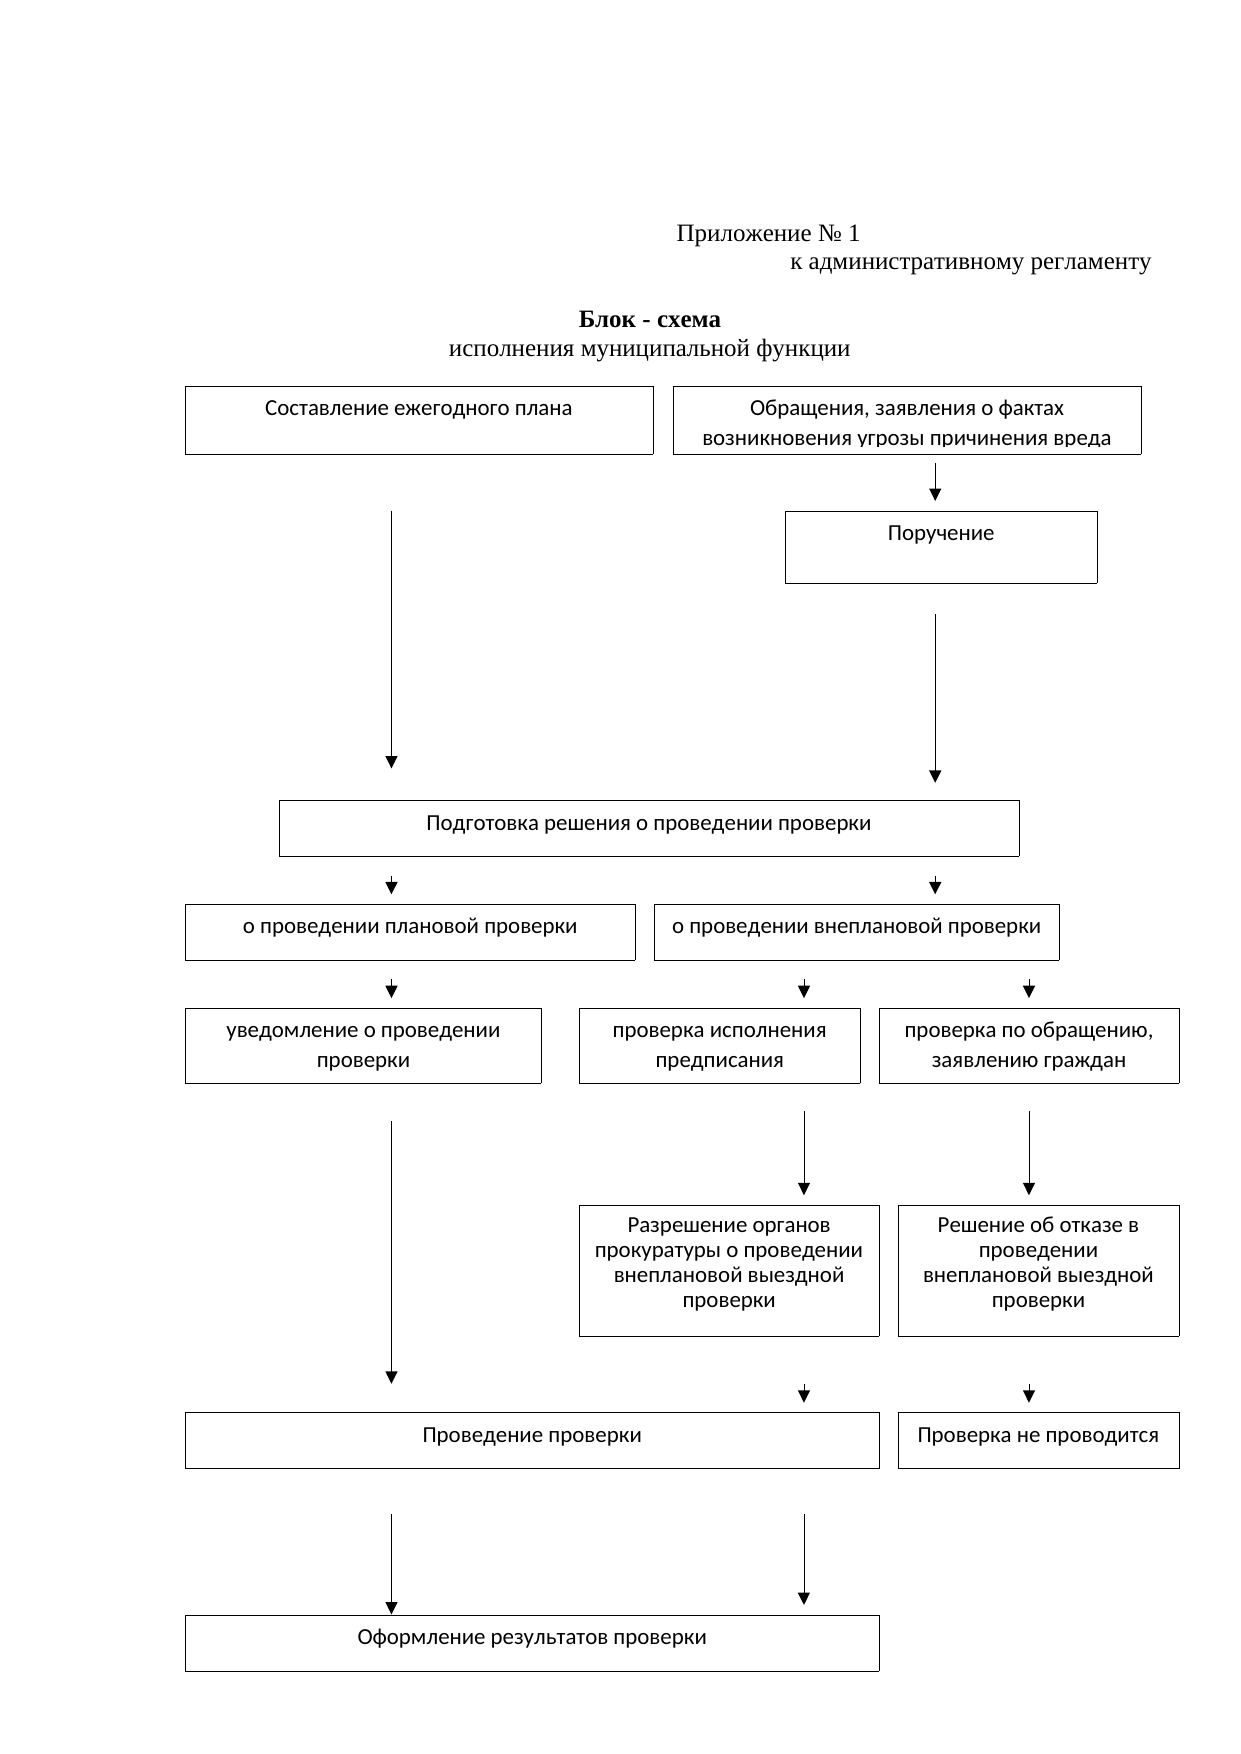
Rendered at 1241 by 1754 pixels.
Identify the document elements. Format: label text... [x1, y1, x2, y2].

text Приложение № 1 [590, 218, 1152, 246]
text к административному регламенту [148, 246, 1152, 275]
text Блок - схема [148, 304, 1152, 333]
text исполнения муниципальной функции [148, 333, 1152, 361]
